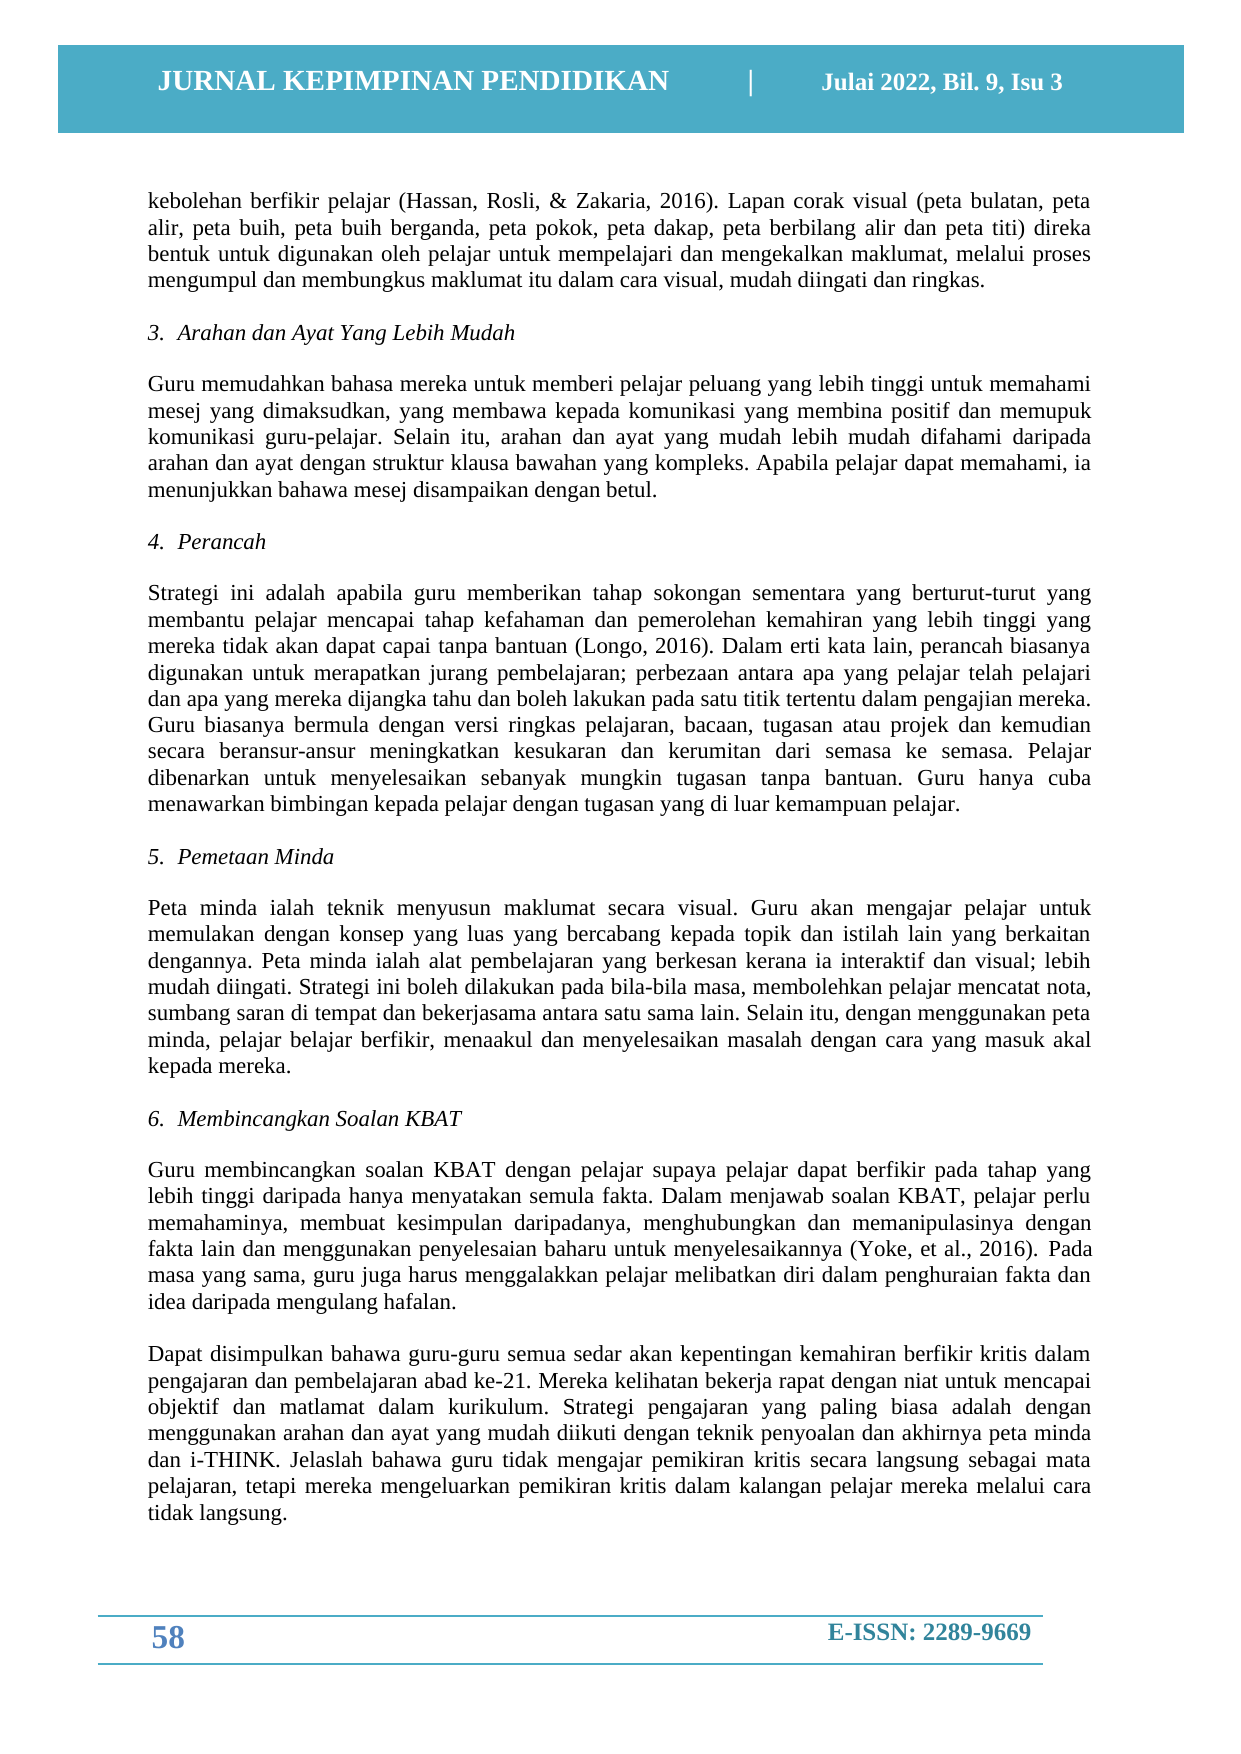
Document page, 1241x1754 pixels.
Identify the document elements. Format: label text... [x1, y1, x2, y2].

list Arahan dan Ayat Yang Lebih Mudah [148, 319, 1093, 346]
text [148, 187, 1093, 293]
text Dapat disimpulkan bahawa guru-guru semua sedar akan kepentingan kemahiran berfikir kritis dalam pengajaran dan pembelajaran abad ke-21. Mereka kelihatan bekerja rapat dengan niat untuk mencapai objektif dan matlamat dalam kurikulum. Strategi pengajaran yang paling biasa adalah dengan menggunakan arahan dan ayat yang mudah diikuti dengan teknik penyoalan dan akhirnya peta minda dan i-THINK. Jelaslah bahawa guru tidak mengajar pemikiran kritis secara langsung sebagai mata pelajaran, tetapi mereka mengeluarkan pemikiran kritis dalam kalangan pelajar mereka melalui cara tidak langsung. [148, 1340, 1093, 1525]
text Strategi ini adalah apabila guru memberikan tahap sokongan sementara yang berturut-turut yang membantu pelajar mencapai tahap kefahaman dan pemerolehan kemahiran yang lebih tinggi yang mereka tidak akan dapat capai tanpa bantuan (Longo, 2016). Dalam erti kata lain, perancah biasanya digunakan untuk merapatkan jurang pembelajaran; perbezaan antara apa yang pelajar telah pelajari dan apa yang mereka dijangka tahu dan boleh lakukan pada satu titik tertentu dalam pengajian mereka. Guru biasanya bermula dengan versi ringkas pelajaran, bacaan, tugasan atau projek dan kemudian secara beransur-ansur meningkatkan kesukaran dan kerumitan dari semasa ke semasa. Pelajar dibenarkan untuk menyelesaikan sebanyak mungkin tugasan tanpa bantuan. Guru hanya cuba menawarkan bimbingan kepada pelajar dengan tugasan yang di luar kemampuan pelajar. [148, 579, 1093, 817]
list Pemetaan Minda [148, 843, 1093, 869]
list Perancah [148, 528, 1093, 555]
text Peta minda ialah teknik menyusun maklumat secara visual. Guru akan mengajar pelajar untuk memulakan dengan konsep yang luas yang bercabang kepada topik dan istilah lain yang berkaitan dengannya. Peta minda ialah alat pembelajaran yang berkesan kerana ia interaktif dan visual; lebih mudah diingati. Strategi ini boleh dilakukan pada bila-bila masa, membolehkan pelajar mencatat nota, sumbang saran di tempat dan bekerjasama antara satu sama lain. Selain itu, dengan menggunakan peta minda, pelajar belajar berfikir, menaakul dan menyelesaikan masalah dengan cara yang masuk akal kepada mereka. [148, 894, 1093, 1078]
text Guru membincangkan soalan KBAT dengan pelajar supaya pelajar dapat berfikir pada tahap yang lebih tinggi daripada hanya menyatakan semula fakta. Dalam menjawab soalan KBAT, pelajar perlu memahaminya, membuat kesimpulan daripadanya, menghubungkan dan memanipulasinya dengan fakta lain dan menggunakan penyelesaian baharu untuk menyelesaikannya (Yoke, et al., 2016). Pada masa yang sama, guru juga harus menggalakkan pelajar melibatkan diri dalam penghuraian fakta dan idea daripada mengulang hafalan. [148, 1156, 1093, 1314]
list Membincangkan Soalan KBAT [148, 1105, 1093, 1131]
text Guru memudahkan bahasa mereka untuk memberi pelajar peluang yang lebih tinggi untuk memahami mesej yang dimaksudkan, yang membawa kepada komunikasi yang membina positif dan memupuk komunikasi guru-pelajar. Selain itu, arahan dan ayat yang mudah lebih mudah difahami daripada arahan dan ayat dengan struktur klausa bawahan yang kompleks. Apabila pelajar dapat memahami, ia menunjukkan bahawa mesej disampaikan dengan betul. [148, 370, 1093, 502]
